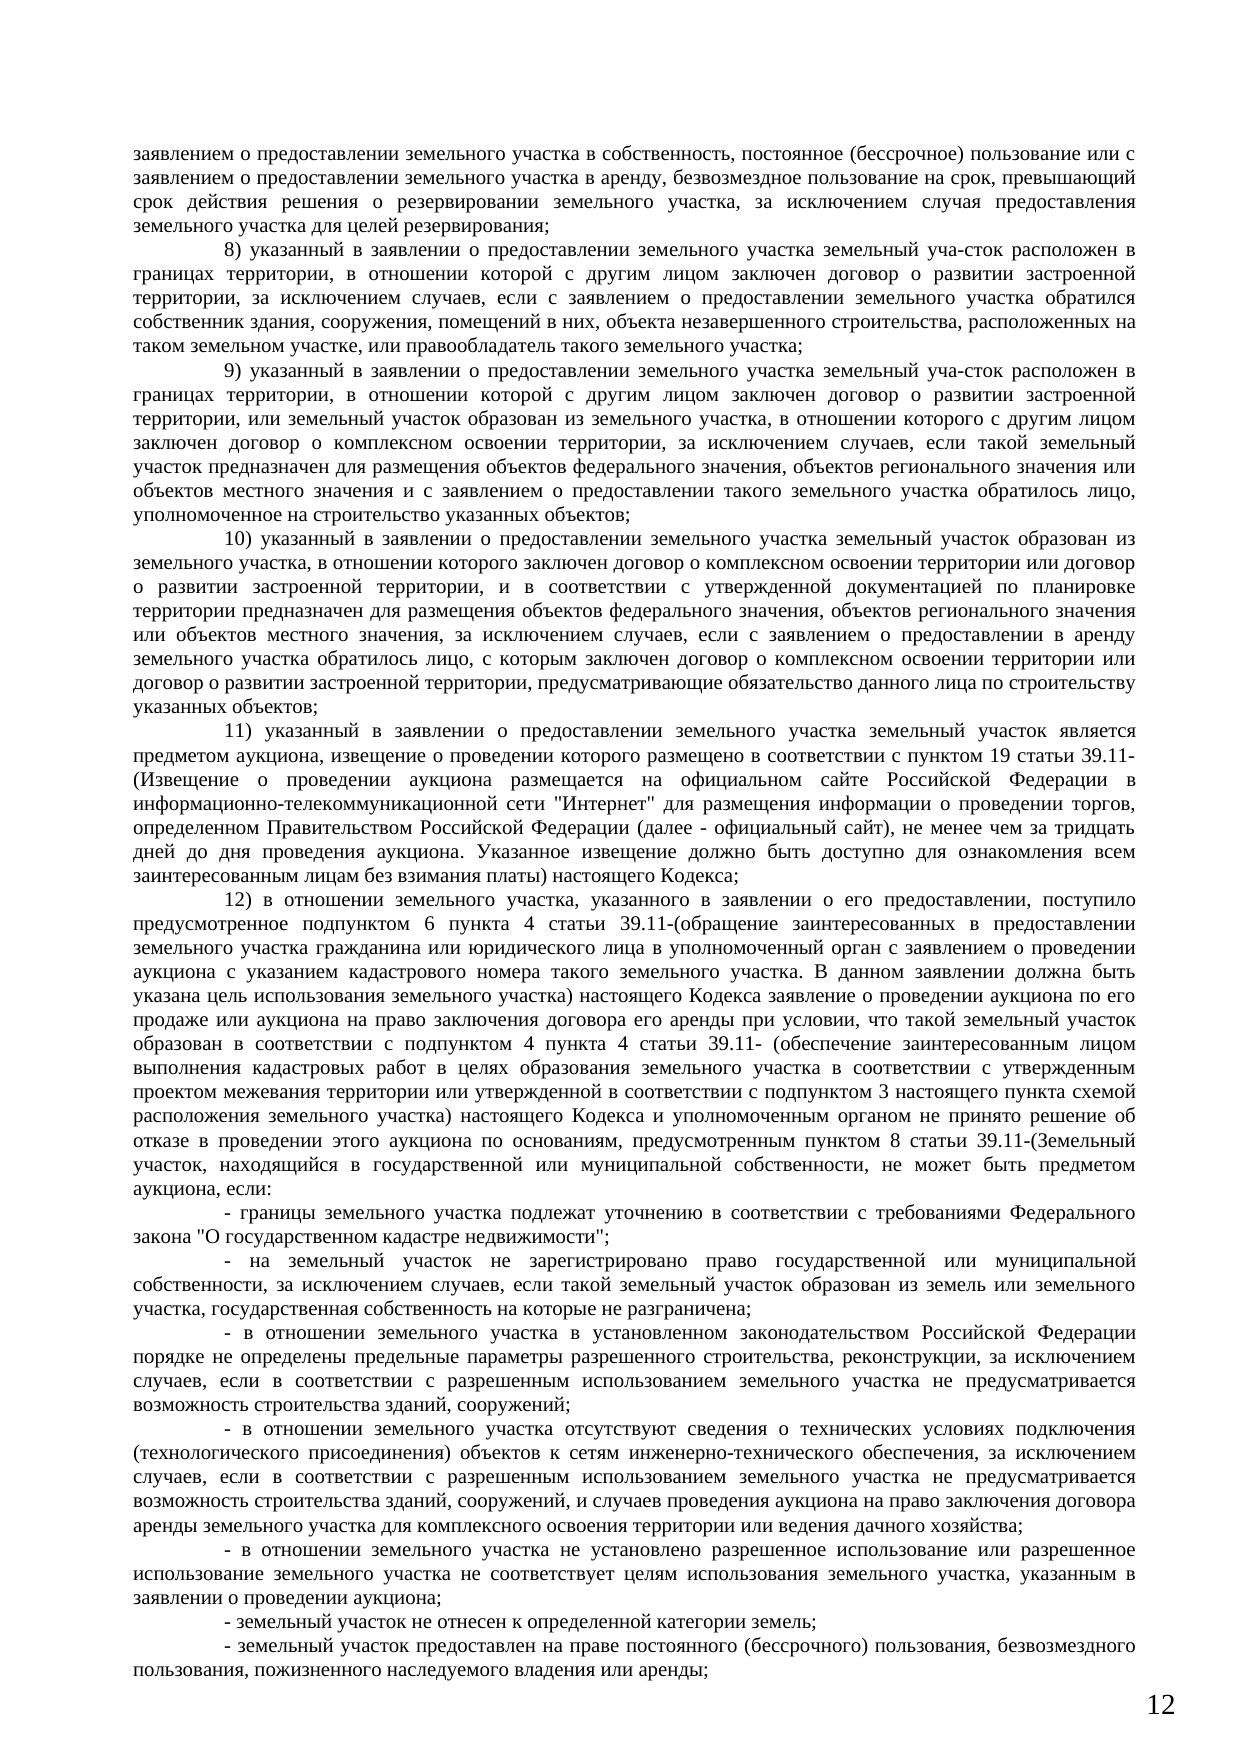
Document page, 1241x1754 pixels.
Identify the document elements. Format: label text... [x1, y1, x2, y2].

text - границы земельного участка подлежат уточнению в соответствии с требованиями Федерального закона "О государственном кадастре недвижимости"; [133, 1200, 1137, 1248]
text - в отношении земельного участка в установленном законодательством Российской Федерации порядке не определены предельные параметры разрешенного строительства, реконструкции, за исключением случаев, если в соответствии с разрешенным использованием земельного участка не предусматривается возможность строительства зданий, сооружений; [133, 1320, 1137, 1416]
text 10) указанный в заявлении о предоставлении земельного участка земельный участок образован из земельного участка, в отношении которого заключен договор о комплексном освоении территории или договор о развитии застроенной территории, и в соответствии с утвержденной документацией по планировке территории предназначен для размещения объектов федерального значения, объектов регионального значения или объектов местного значения, за исключением случаев, если с заявлением о предоставлении в аренду земельного участка обратилось лицо, с которым заключен договор о комплексном освоении территории или договор о развитии застроенной территории, предусматривающие обязательство данного лица по строительству указанных объектов; [133, 526, 1137, 718]
text 11) указанный в заявлении о предоставлении земельного участка земельный участок является предметом аукциона, извещение о проведении которого размещено в соответствии с пунктом 19 статьи 39.11-(Извещение о проведении аукциона размещается на официальном сайте Российской Федерации в информационно-телекоммуникационной сети "Интернет" для размещения информации о проведении торгов, определенном Правительством Российской Федерации (далее - официальный сайт), не менее чем за тридцать дней до дня проведения аукциона. Указанное извещение должно быть доступно для ознакомления всем заинтересованным лицам без взимания платы) настоящего Кодекса; [133, 718, 1137, 887]
text - в отношении земельного участка отсутствуют сведения о технических условиях подключения (технологического присоединения) объектов к сетям инженерно-технического обеспечения, за исключением случаев, если в соответствии с разрешенным использованием земельного участка не предусматривается возможность строительства зданий, сооружений, и случаев проведения аукциона на право заключения договора аренды земельного участка для комплексного освоения территории или ведения дачного хозяйства; [133, 1416, 1137, 1537]
text - в отношении земельного участка не установлено разрешенное использование или разрешенное использование земельного участка не соответствует целям использования земельного участка, указанным в заявлении о проведении аукциона; [133, 1537, 1137, 1609]
text 12) в отношении земельного участка, указанного в заявлении о его предоставлении, поступило предусмотренное подпунктом 6 пункта 4 статьи 39.11-(обращение заинтересованных в предоставлении земельного участка гражданина или юридического лица в уполномоченный орган с заявлением о проведении аукциона с указанием кадастрового номера такого земельного участка. В данном заявлении должна быть указана цель использования земельного участка) настоящего Кодекса заявление о проведении аукциона по его продаже или аукциона на право заключения договора его аренды при условии, что такой земельный участок образован в соответствии с подпунктом 4 пункта 4 статьи 39.11- (обеспечение заинтересованным лицом выполнения кадастровых работ в целях образования земельного участка в соответствии с утвержденным проектом межевания территории или утвержденной в соответствии с подпунктом 3 настоящего пункта схемой расположения земельного участка) настоящего Кодекса и уполномоченным органом не принято решение об отказе в проведении этого аукциона по основаниям, предусмотренным пунктом 8 статьи 39.11-(Земельный участок, находящийся в государственной или муниципальной собственности, не может быть предметом аукциона, если: [133, 887, 1137, 1200]
text - на земельный участок не зарегистрировано право государственной или муниципальной собственности, за исключением случаев, если такой земельный участок образован из земель или земельного участка, государственная собственность на которые не разграничена; [133, 1248, 1137, 1320]
text - земельный участок не отнесен к определенной категории земель; [133, 1609, 1137, 1633]
text 8) указанный в заявлении о предоставлении земельного участка земельный уча-сток расположен в границах территории, в отношении которой с другим лицом заключен договор о развитии застроенной территории, за исключением случаев, если с заявлением о предоставлении земельного участка обратился собственник здания, сооружения, помещений в них, объекта незавершенного строительства, расположенных на таком земельном участке, или правообладатель такого земельного участка; [133, 237, 1137, 357]
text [133, 141, 1137, 237]
text 9) указанный в заявлении о предоставлении земельного участка земельный уча-сток расположен в границах территории, в отношении которой с другим лицом заключен договор о развитии застроенной территории, или земельный участок образован из земельного участка, в отношении которого с другим лицом заключен договор о комплексном освоении территории, за исключением случаев, если такой земельный участок предназначен для размещения объектов федерального значения, объектов регионального значения или объектов местного значения и с заявлением о предоставлении такого земельного участка обратилось лицо, уполномоченное на строительство указанных объектов; [133, 357, 1137, 526]
text - земельный участок предоставлен на праве постоянного (бессрочного) пользования, безвозмездного пользования, пожизненного наследуемого владения или аренды; [133, 1633, 1137, 1681]
